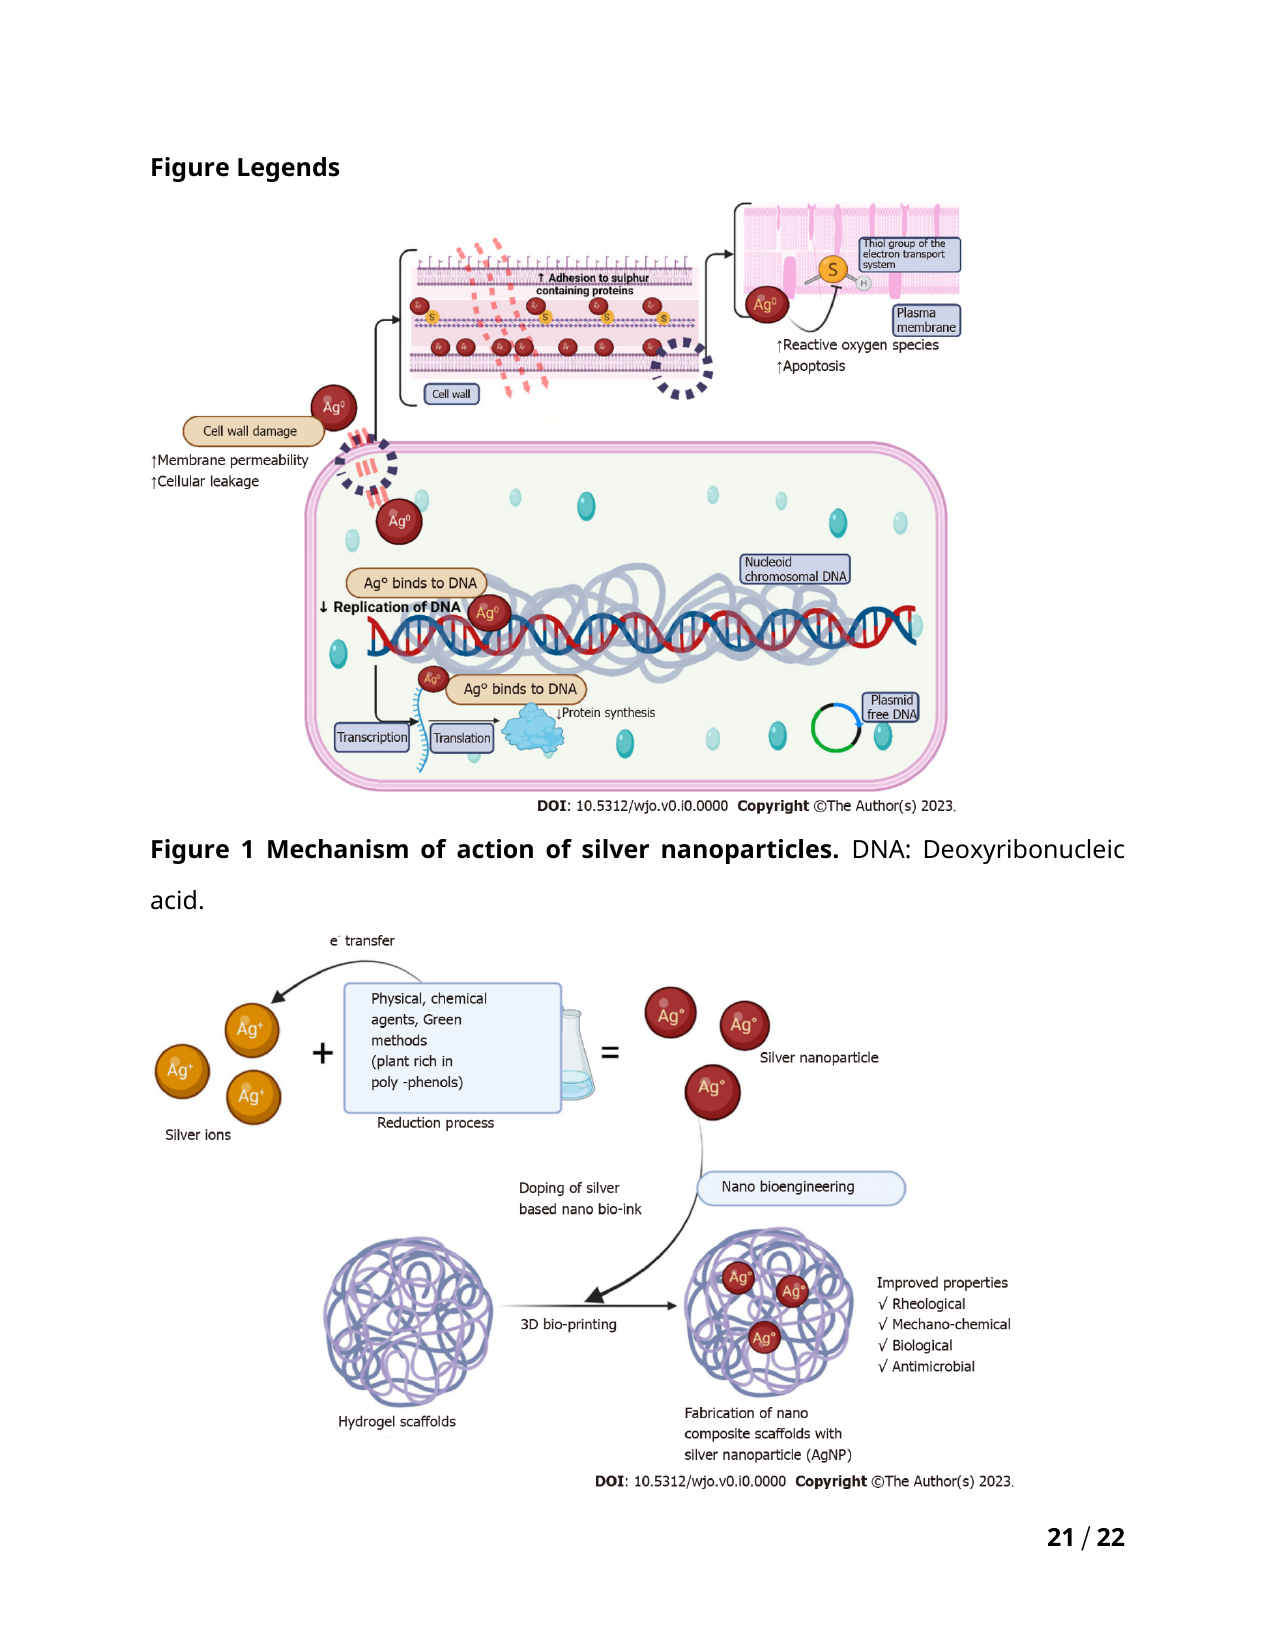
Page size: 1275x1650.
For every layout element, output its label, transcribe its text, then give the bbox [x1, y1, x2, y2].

picture [150, 201, 962, 818]
picture [150, 934, 1020, 1493]
text Figure Legends [150, 150, 1125, 184]
text Figure 1 Mechanism of action of silver nanoparticles. DNA: Deoxyribonucleic acid. [150, 832, 1125, 917]
